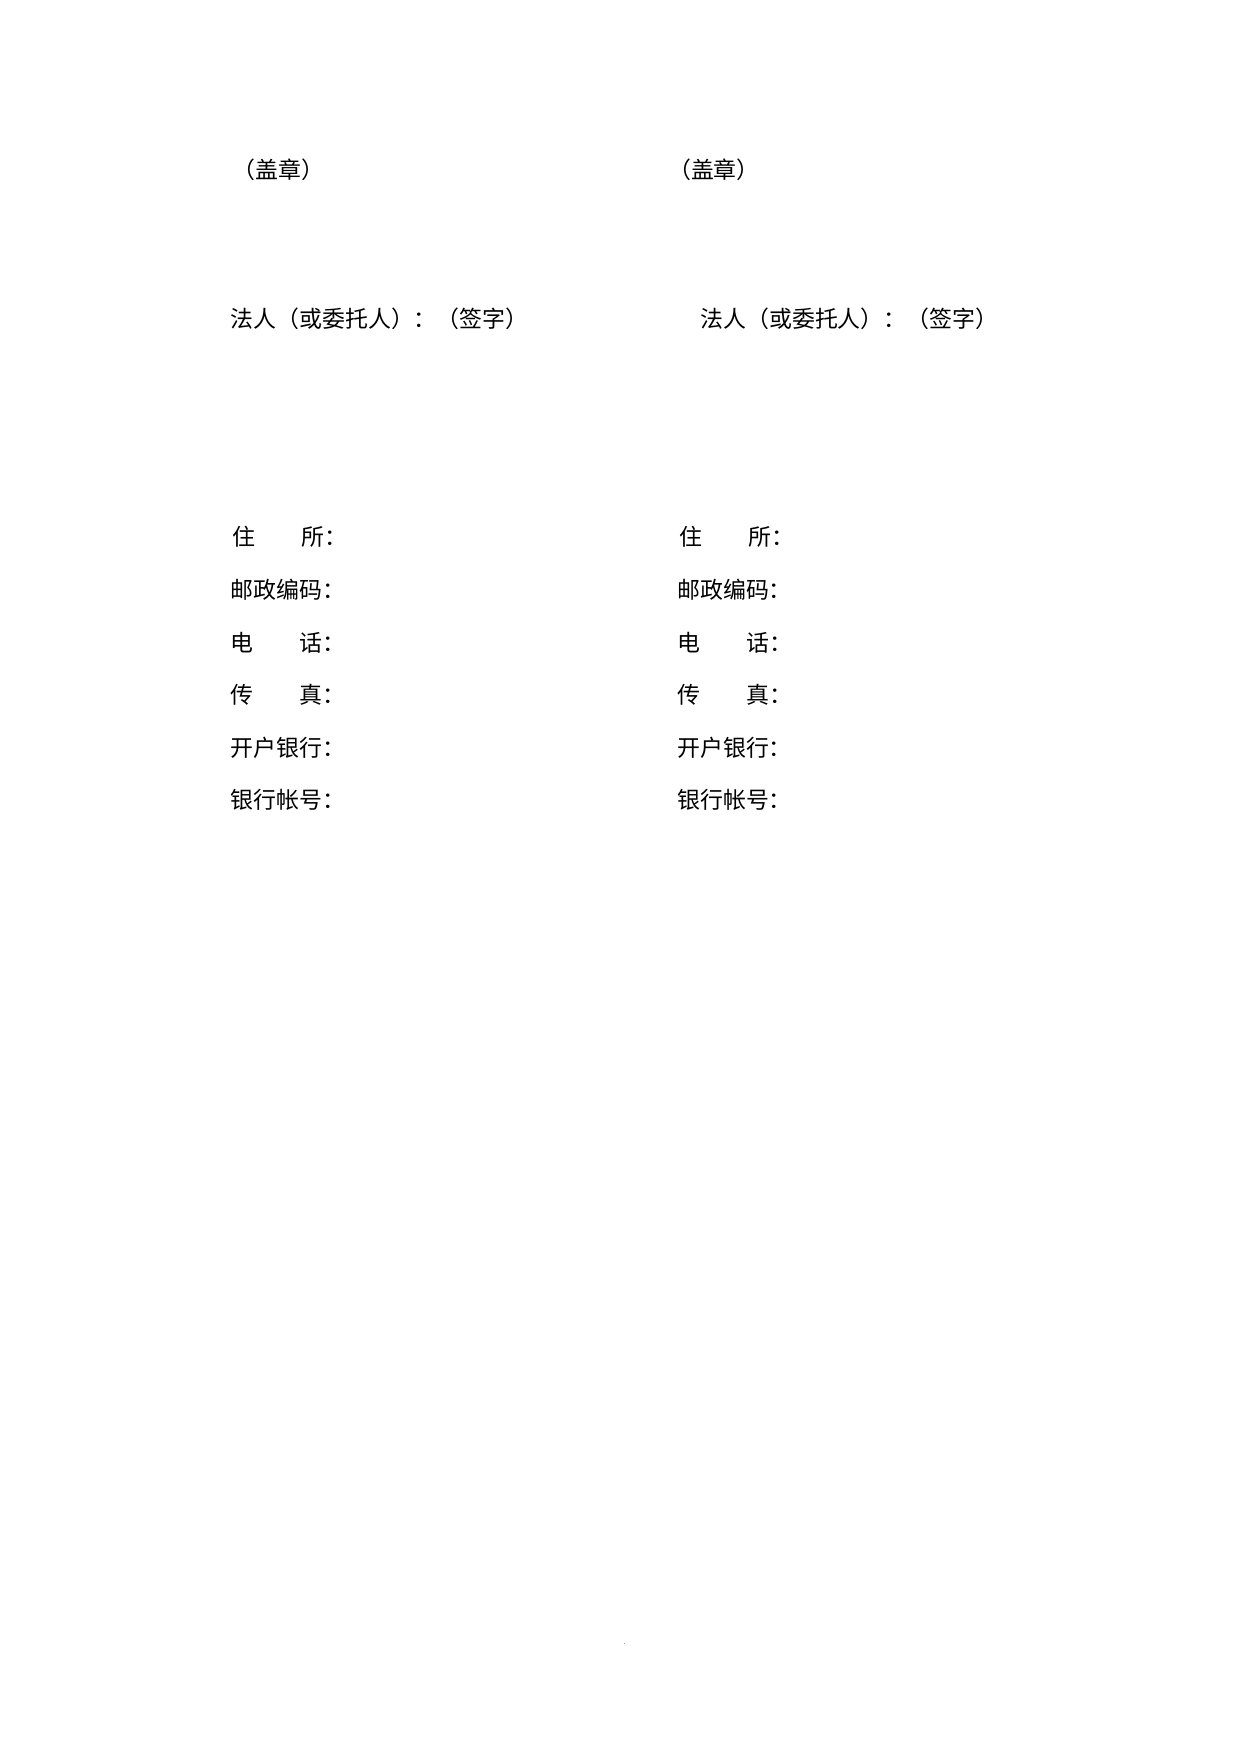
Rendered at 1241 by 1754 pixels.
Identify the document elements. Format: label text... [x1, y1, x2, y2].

text 邮政编码： 邮政编码： [230, 572, 1122, 605]
text 电 话： 电 话： [230, 624, 1122, 658]
text 传 真： 传 真： [230, 677, 1122, 710]
text 住 所： 住 所： [232, 519, 1122, 552]
text 银行帐号： 银行帐号： [230, 782, 1122, 815]
text （盖章） （盖章） [232, 152, 1122, 185]
text 法人（或委托人）：（签字） 法人（或委托人）：（签字） [230, 301, 1122, 334]
text 开户银行： 开户银行： [230, 729, 1122, 763]
